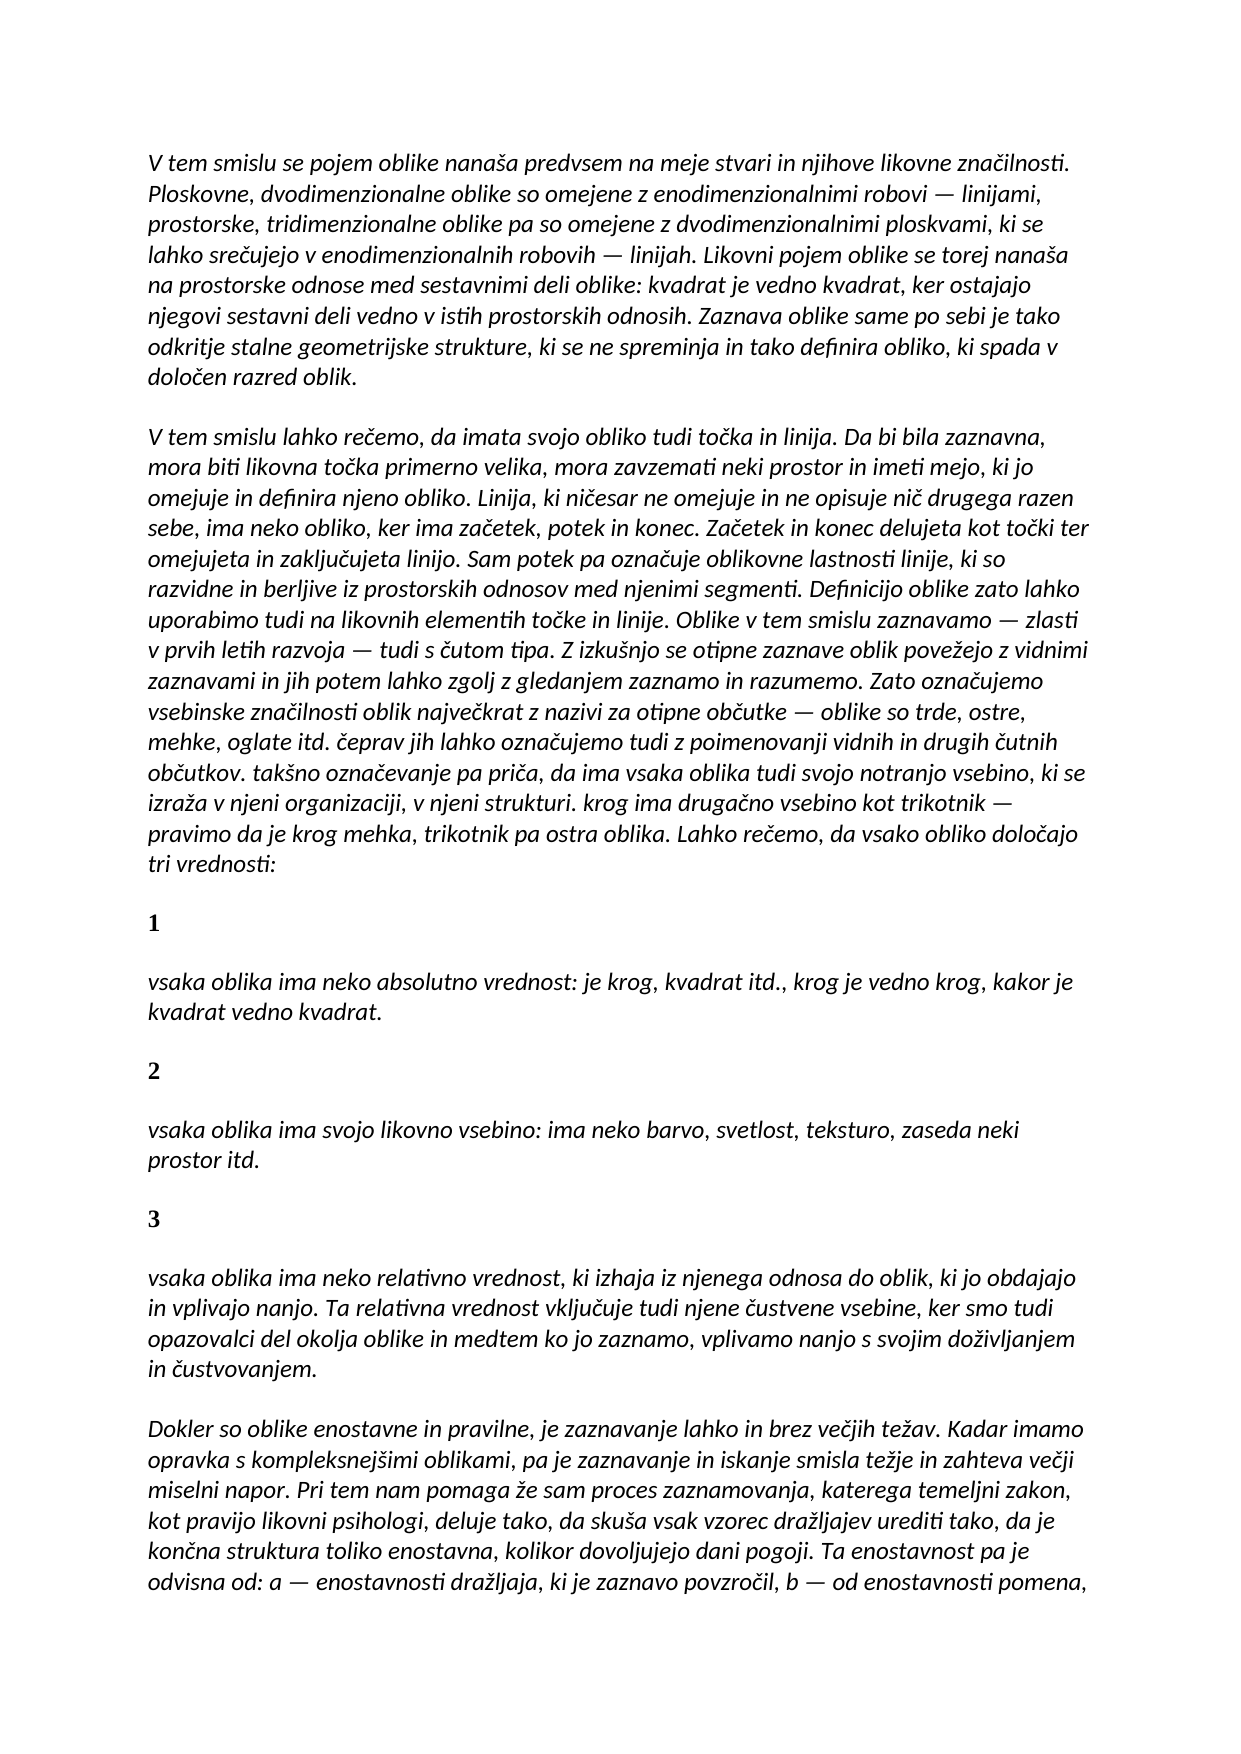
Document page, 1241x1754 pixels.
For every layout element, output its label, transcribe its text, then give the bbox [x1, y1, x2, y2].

text vsaka oblika ima neko absolutno vrednost: je krog, kvadrat itd., krog je vedno krog, kakor je kvadrat vedno kvadrat. [148, 966, 1093, 1027]
text vsaka oblika ima neko relativno vrednost, ki izhaja iz njenega odnosa do oblik, ki jo obdajajo in vplivajo nanjo. Ta relativna vrednost vključuje tudi njene čustvene vsebine, ker smo tudi opazovalci del okolja oblike in medtem ko jo zaznamo, vplivamo nanjo s svojim doživljanjem in čustvovanjem. [148, 1262, 1093, 1384]
text vsaka oblika ima svojo likovno vsebino: ima neko barvo, svetlost, teksturo, zaseda neki prostor itd. [148, 1114, 1093, 1175]
text V tem smislu se pojem oblike nanaša predvsem na meje stvari in njihove likovne značilnosti. Ploskovne, dvodimenzionalne oblike so omejene z enodimenzionalnimi robovi — linijami, prostorske, tridimenzionalne oblike pa so omejene z dvodimenzionalnimi ploskvami, ki se lahko srečujejo v enodimenzionalnih robovih — linijah. Likovni pojem oblike se torej nanaša na prostorske odnose med sestavnimi deli oblike: kvadrat je vedno kvadrat, ker ostajajo njegovi sestavni deli vedno v istih prostorskih odnosih. Zaznava oblike same po sebi je tako odkritje stalne geometrijske strukture, ki se ne spreminja in tako definira obliko, ki spada v določen razred oblik. [148, 148, 1093, 392]
text 3 [148, 1204, 1093, 1233]
text 2 [148, 1056, 1093, 1085]
text V tem smislu lahko rečemo, da imata svojo obliko tudi točka in linija. Da bi bila zaznavna, mora biti likovna točka primerno velika, mora zavzemati neki prostor in imeti mejo, ki jo omejuje in definira njeno obliko. Linija, ki ničesar ne omejuje in ne opisuje nič drugega razen sebe, ima neko obliko, ker ima začetek, potek in konec. Začetek in konec delujeta kot točki ter omejujeta in zaključujeta linijo. Sam potek pa označuje oblikovne lastnosti linije, ki so razvidne in berljive iz prostorskih odnosov med njenimi segmenti. Definicijo oblike zato lahko uporabimo tudi na likovnih elementih točke in linije. Oblike v tem smislu zaznavamo — zlasti v prvih letih razvoja — tudi s čutom tipa. Z izkušnjo se otipne zaznave oblik povežejo z vidnimi zaznavami in jih potem lahko zgolj z gledanjem zaznamo in razumemo. Zato označujemo vsebinske značilnosti oblik največkrat z nazivi za otipne občutke — oblike so trde, ostre, mehke, oglate itd. čeprav jih lahko označujemo tudi z poimenovanji vidnih in drugih čutnih občutkov. takšno označevanje pa priča, da ima vsaka oblika tudi svojo notranjo vsebino, ki se izraža v njeni organizaciji, v njeni strukturi. krog ima drugačno vsebino kot trikotnik — pravimo da je krog mehka, trikotnik pa ostra oblika. Lahko rečemo, da vsako obliko določajo tri vrednosti: [148, 421, 1093, 879]
text 1 [148, 908, 1093, 937]
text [148, 1413, 1093, 1596]
